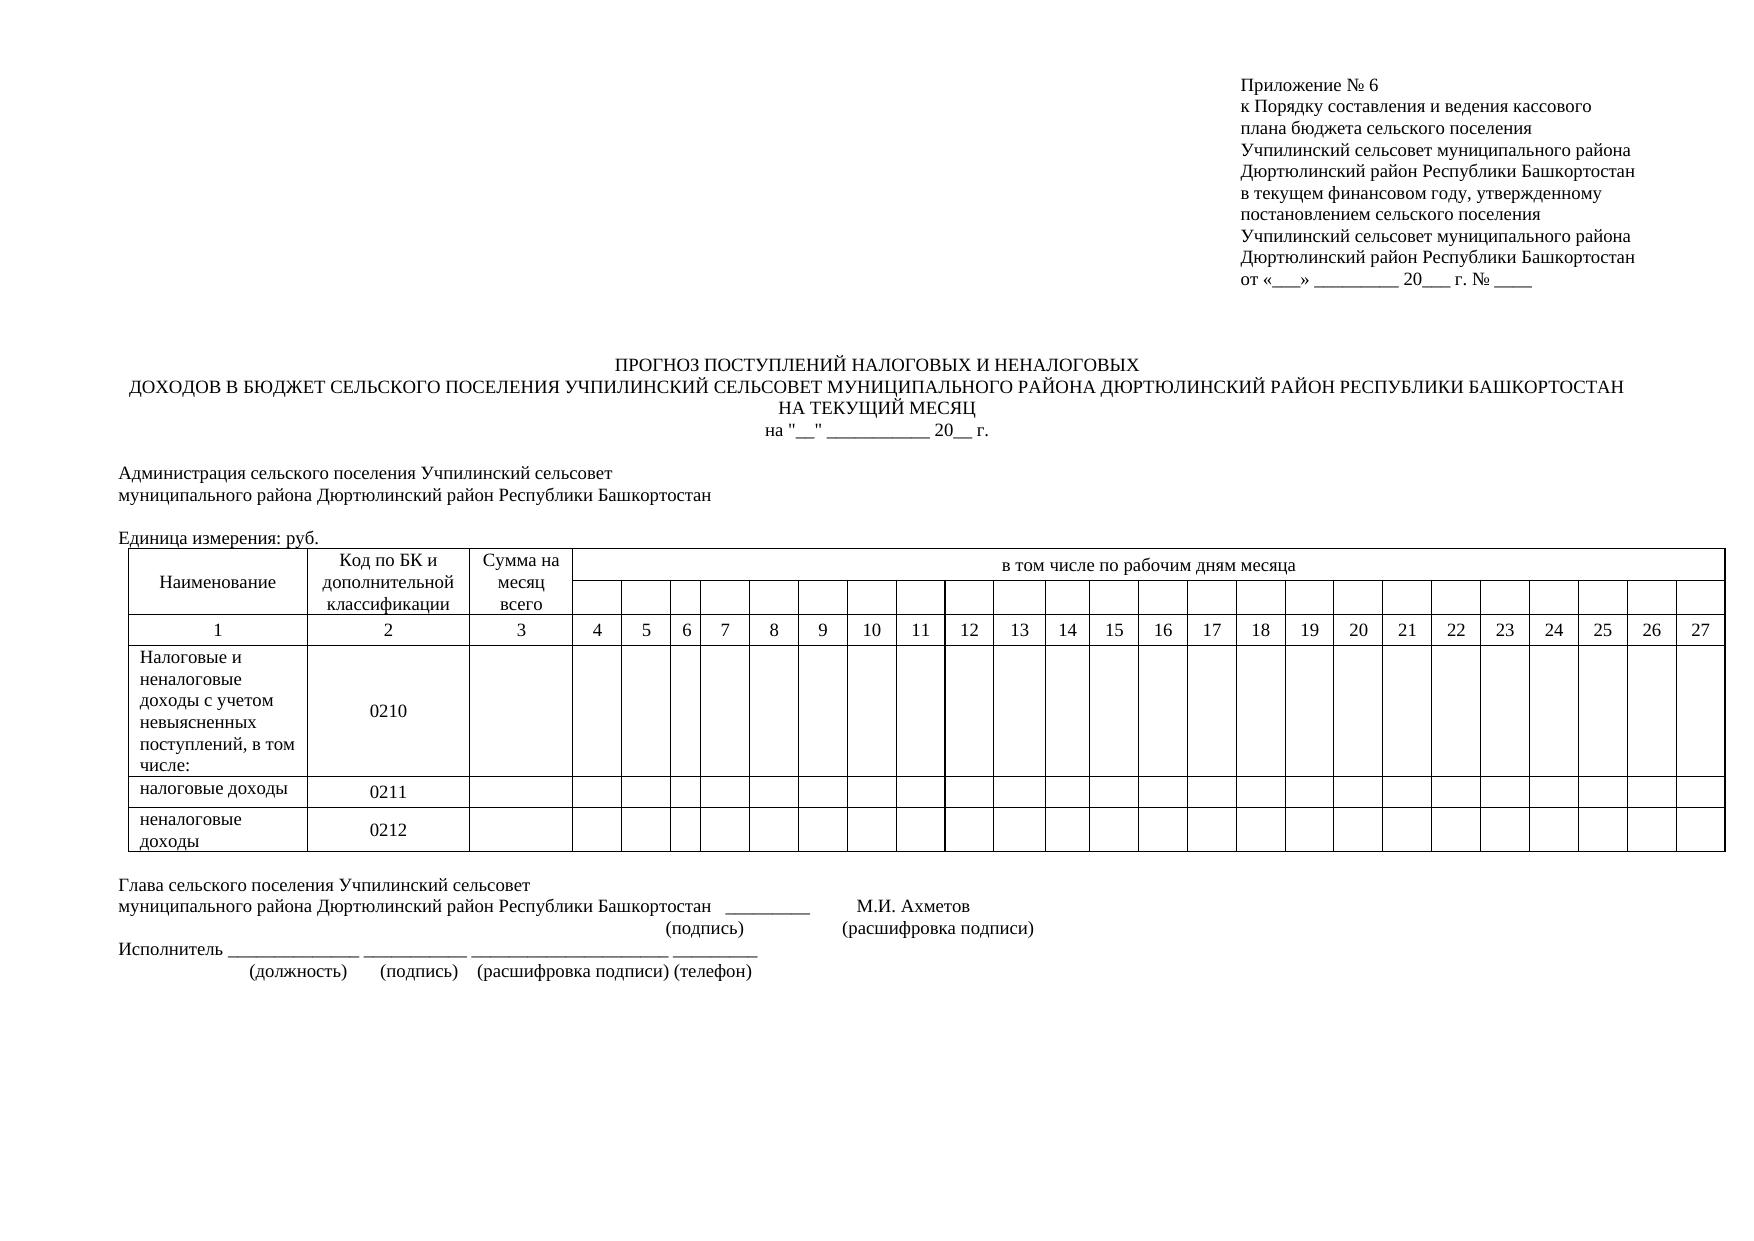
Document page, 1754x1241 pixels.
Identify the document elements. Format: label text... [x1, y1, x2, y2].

table_cell [671, 581, 700, 614]
text Приложение № 6 [1240, 74, 1636, 95]
table_header Код по БК и дополнительной классификации [308, 549, 469, 614]
table_cell [897, 581, 944, 614]
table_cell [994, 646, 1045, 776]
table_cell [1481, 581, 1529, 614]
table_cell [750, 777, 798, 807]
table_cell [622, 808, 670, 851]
table_header Наименование [129, 549, 307, 614]
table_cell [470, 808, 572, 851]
table_cell [946, 581, 993, 614]
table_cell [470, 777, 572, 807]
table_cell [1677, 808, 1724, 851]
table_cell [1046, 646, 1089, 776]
table_cell [701, 581, 749, 614]
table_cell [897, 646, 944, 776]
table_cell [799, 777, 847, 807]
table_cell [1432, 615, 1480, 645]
text Глава сельского поселения Учпилинский сельсовет [118, 874, 1636, 895]
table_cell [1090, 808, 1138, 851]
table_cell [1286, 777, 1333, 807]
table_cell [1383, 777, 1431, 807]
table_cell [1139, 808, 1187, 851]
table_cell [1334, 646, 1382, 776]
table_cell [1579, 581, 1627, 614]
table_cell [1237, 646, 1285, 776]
table_cell [1237, 581, 1285, 614]
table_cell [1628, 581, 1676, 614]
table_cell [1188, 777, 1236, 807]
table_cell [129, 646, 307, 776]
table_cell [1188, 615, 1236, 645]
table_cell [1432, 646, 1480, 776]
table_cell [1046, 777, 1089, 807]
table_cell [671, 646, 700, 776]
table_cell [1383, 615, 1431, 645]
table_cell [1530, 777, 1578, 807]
table_cell [1286, 581, 1333, 614]
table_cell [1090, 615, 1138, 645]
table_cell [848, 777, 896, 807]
table_cell [848, 581, 896, 614]
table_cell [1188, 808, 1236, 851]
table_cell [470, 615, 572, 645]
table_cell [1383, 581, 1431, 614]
table_header в том числе по рабочим дням месяца [573, 549, 1724, 579]
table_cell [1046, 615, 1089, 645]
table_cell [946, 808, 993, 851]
text муниципального района Дюртюлинский район Республики Башкортостан _________ М.И. Ахметов [118, 895, 1636, 917]
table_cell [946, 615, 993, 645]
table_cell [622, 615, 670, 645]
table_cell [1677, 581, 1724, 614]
text от «___» _________ 20___ г. № ____ [1240, 268, 1636, 289]
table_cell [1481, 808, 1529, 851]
text ПРОГНОЗ ПОСТУПЛЕНИЙ НАЛОГОВЫХ И НЕНАЛОГОВЫХ [118, 354, 1636, 376]
text Исполнитель ______________ ___________ _____________________ _________ [118, 938, 1636, 960]
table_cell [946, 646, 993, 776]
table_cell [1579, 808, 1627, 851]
table_cell [750, 581, 798, 614]
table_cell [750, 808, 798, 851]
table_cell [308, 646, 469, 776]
table_cell [573, 581, 621, 614]
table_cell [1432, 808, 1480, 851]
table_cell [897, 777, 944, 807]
text Единица измерения: руб. [118, 527, 1636, 548]
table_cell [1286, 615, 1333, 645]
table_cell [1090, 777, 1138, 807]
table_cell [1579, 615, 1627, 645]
table_cell [994, 581, 1045, 614]
table_cell [799, 581, 847, 614]
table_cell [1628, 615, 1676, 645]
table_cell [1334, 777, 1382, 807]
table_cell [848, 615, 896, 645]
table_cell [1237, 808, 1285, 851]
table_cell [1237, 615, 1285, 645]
table_header Сумма на месяц всего [470, 549, 572, 614]
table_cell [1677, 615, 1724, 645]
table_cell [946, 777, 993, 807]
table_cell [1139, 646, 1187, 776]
text ДОХОДОВ В БЮДЖЕТ СЕЛЬСКОГО ПОСЕЛЕНИЯ УЧПИЛИНСКИЙ СЕЛЬСОВЕТ МУНИЦИПАЛЬНОГО РАЙОНА ДЮРТЮЛИНСКИЙ РАЙОН РЕСПУБЛИКИ БАШКОРТОСТАН НА ТЕКУЩИЙ МЕСЯЦ [118, 376, 1636, 419]
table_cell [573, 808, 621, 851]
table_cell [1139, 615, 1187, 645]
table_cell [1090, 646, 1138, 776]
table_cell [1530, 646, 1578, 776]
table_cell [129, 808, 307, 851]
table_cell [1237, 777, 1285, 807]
text (должность) (подпись) (расшифровка подписи) (телефон) [118, 960, 1636, 981]
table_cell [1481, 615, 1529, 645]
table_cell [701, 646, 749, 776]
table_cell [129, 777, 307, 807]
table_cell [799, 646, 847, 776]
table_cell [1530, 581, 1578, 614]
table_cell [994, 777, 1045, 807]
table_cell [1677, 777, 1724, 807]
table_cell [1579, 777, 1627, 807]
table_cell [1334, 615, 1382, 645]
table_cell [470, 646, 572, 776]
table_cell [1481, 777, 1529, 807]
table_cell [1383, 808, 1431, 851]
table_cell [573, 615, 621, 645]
table_cell [1090, 581, 1138, 614]
table_cell [622, 581, 670, 614]
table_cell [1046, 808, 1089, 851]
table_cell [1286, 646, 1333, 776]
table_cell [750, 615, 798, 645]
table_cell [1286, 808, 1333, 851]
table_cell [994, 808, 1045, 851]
table_cell [1188, 581, 1236, 614]
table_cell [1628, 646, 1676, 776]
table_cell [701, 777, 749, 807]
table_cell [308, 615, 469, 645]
table_cell [1334, 581, 1382, 614]
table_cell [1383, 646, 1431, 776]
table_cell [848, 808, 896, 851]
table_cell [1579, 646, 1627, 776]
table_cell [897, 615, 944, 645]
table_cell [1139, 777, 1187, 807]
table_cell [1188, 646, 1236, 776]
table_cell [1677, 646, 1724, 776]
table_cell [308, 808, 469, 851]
text Администрация сельского поселения Учпилинский сельсовет [118, 462, 1636, 483]
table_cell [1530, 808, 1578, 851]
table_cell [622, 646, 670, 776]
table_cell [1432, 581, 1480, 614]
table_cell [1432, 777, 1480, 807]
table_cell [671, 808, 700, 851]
table_cell [1046, 581, 1089, 614]
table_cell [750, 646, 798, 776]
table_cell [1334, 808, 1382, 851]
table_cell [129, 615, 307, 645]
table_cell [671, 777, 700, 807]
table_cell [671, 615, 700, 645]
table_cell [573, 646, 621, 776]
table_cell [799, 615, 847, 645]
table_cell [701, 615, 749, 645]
text на "__" ___________ 20__ г. [118, 419, 1636, 440]
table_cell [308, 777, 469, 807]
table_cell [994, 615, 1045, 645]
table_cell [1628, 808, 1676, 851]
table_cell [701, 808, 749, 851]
text к Порядку составления и ведения кассового плана бюджета сельского поселения Учпилинский сельсовет муниципального района Дюртюлинский район Республики Башкортостан в текущем финансовом году, утвержденному постановлением сельского поселения Учпилинский сельсовет муниципального района Дюртюлинский район Республики Башкортостан [1240, 95, 1636, 268]
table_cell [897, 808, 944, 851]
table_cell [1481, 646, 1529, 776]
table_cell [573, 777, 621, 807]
table_cell [1139, 581, 1187, 614]
text (подпись) (расшифровка подписи) [118, 917, 1636, 938]
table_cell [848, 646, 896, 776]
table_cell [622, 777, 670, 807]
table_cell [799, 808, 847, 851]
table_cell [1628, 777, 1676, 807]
text муниципального района Дюртюлинский район Республики Башкортостан [118, 483, 1636, 505]
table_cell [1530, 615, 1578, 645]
